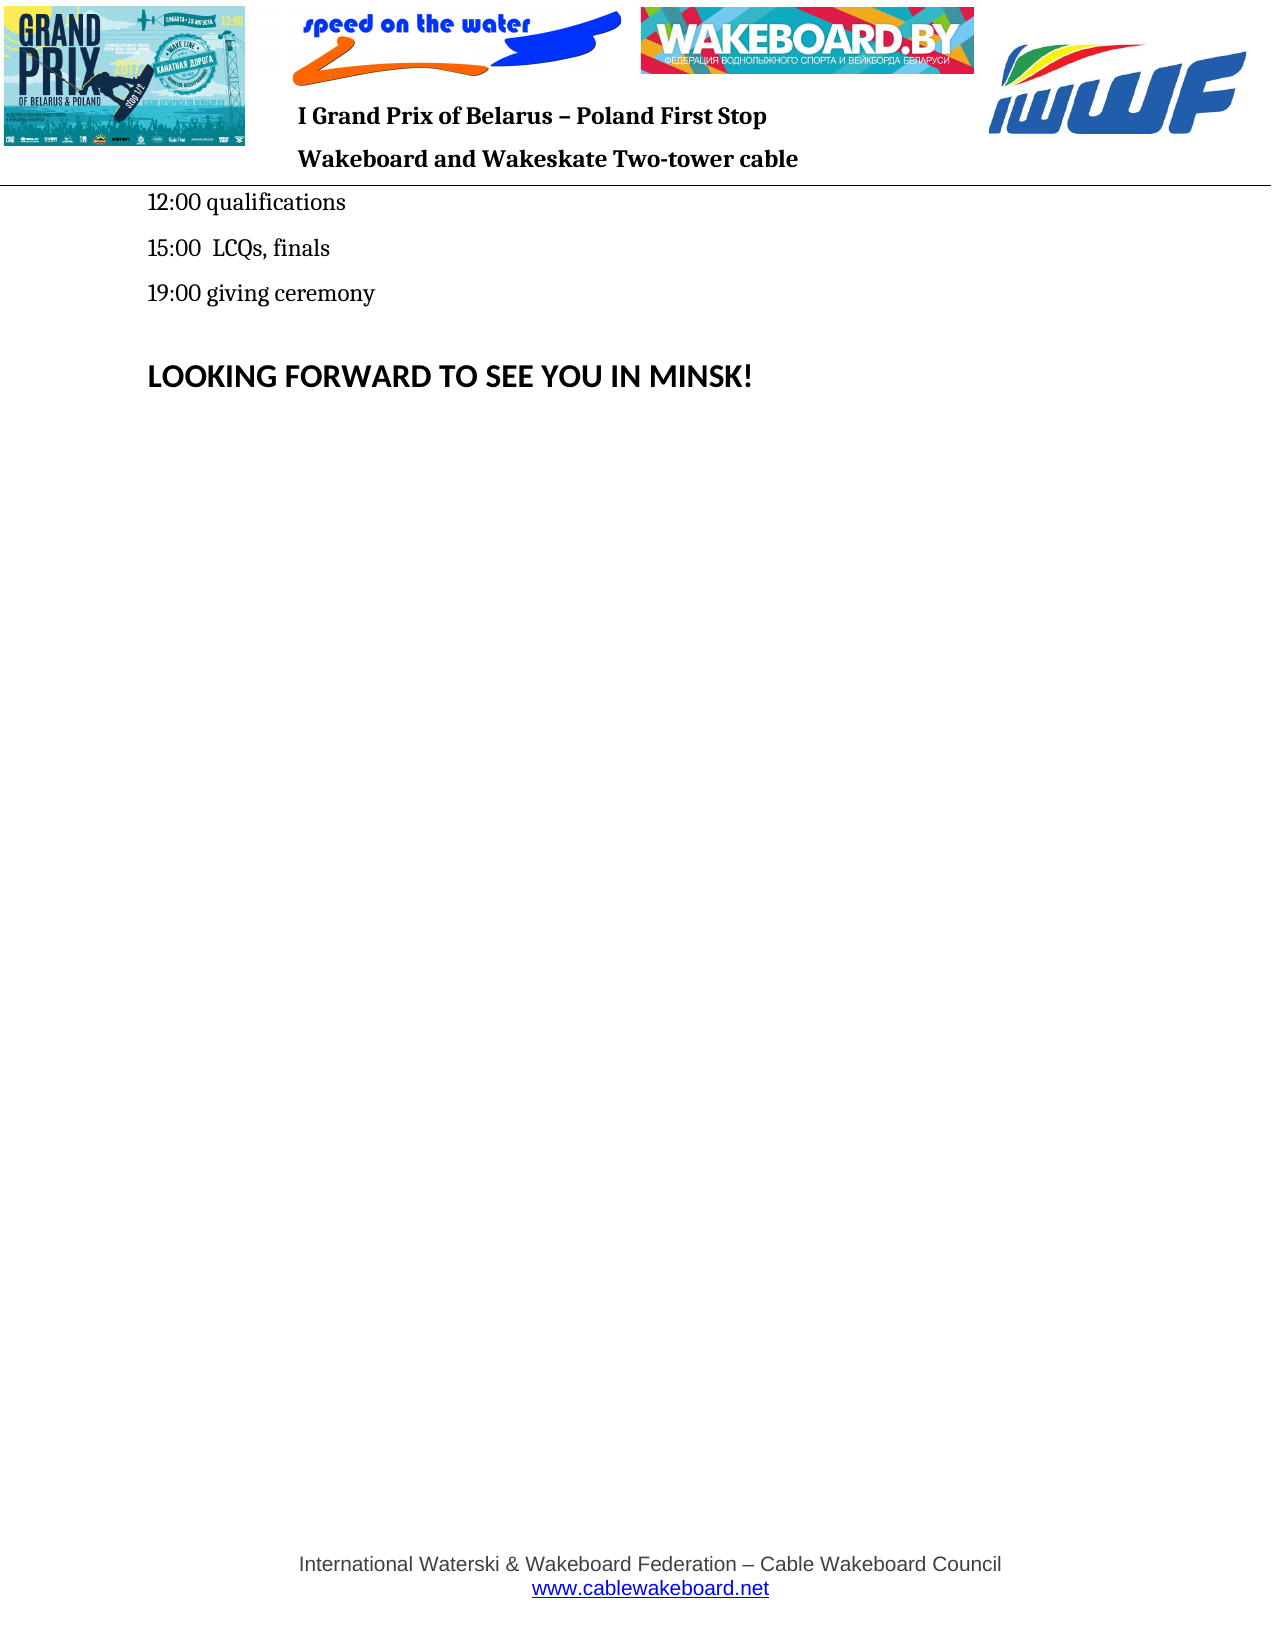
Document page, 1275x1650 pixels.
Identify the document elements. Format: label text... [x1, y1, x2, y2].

picture [640, 7, 974, 74]
text LOOKING FORWARD TO SEE YOU IN MINSK! [148, 355, 1153, 396]
text 12:00 qualifications [148, 188, 1153, 217]
picture [3, 6, 622, 146]
text 19:00 giving ceremony [148, 279, 1153, 308]
text 15:00 LCQs, finals [148, 233, 1153, 262]
picture [988, 43, 1247, 134]
